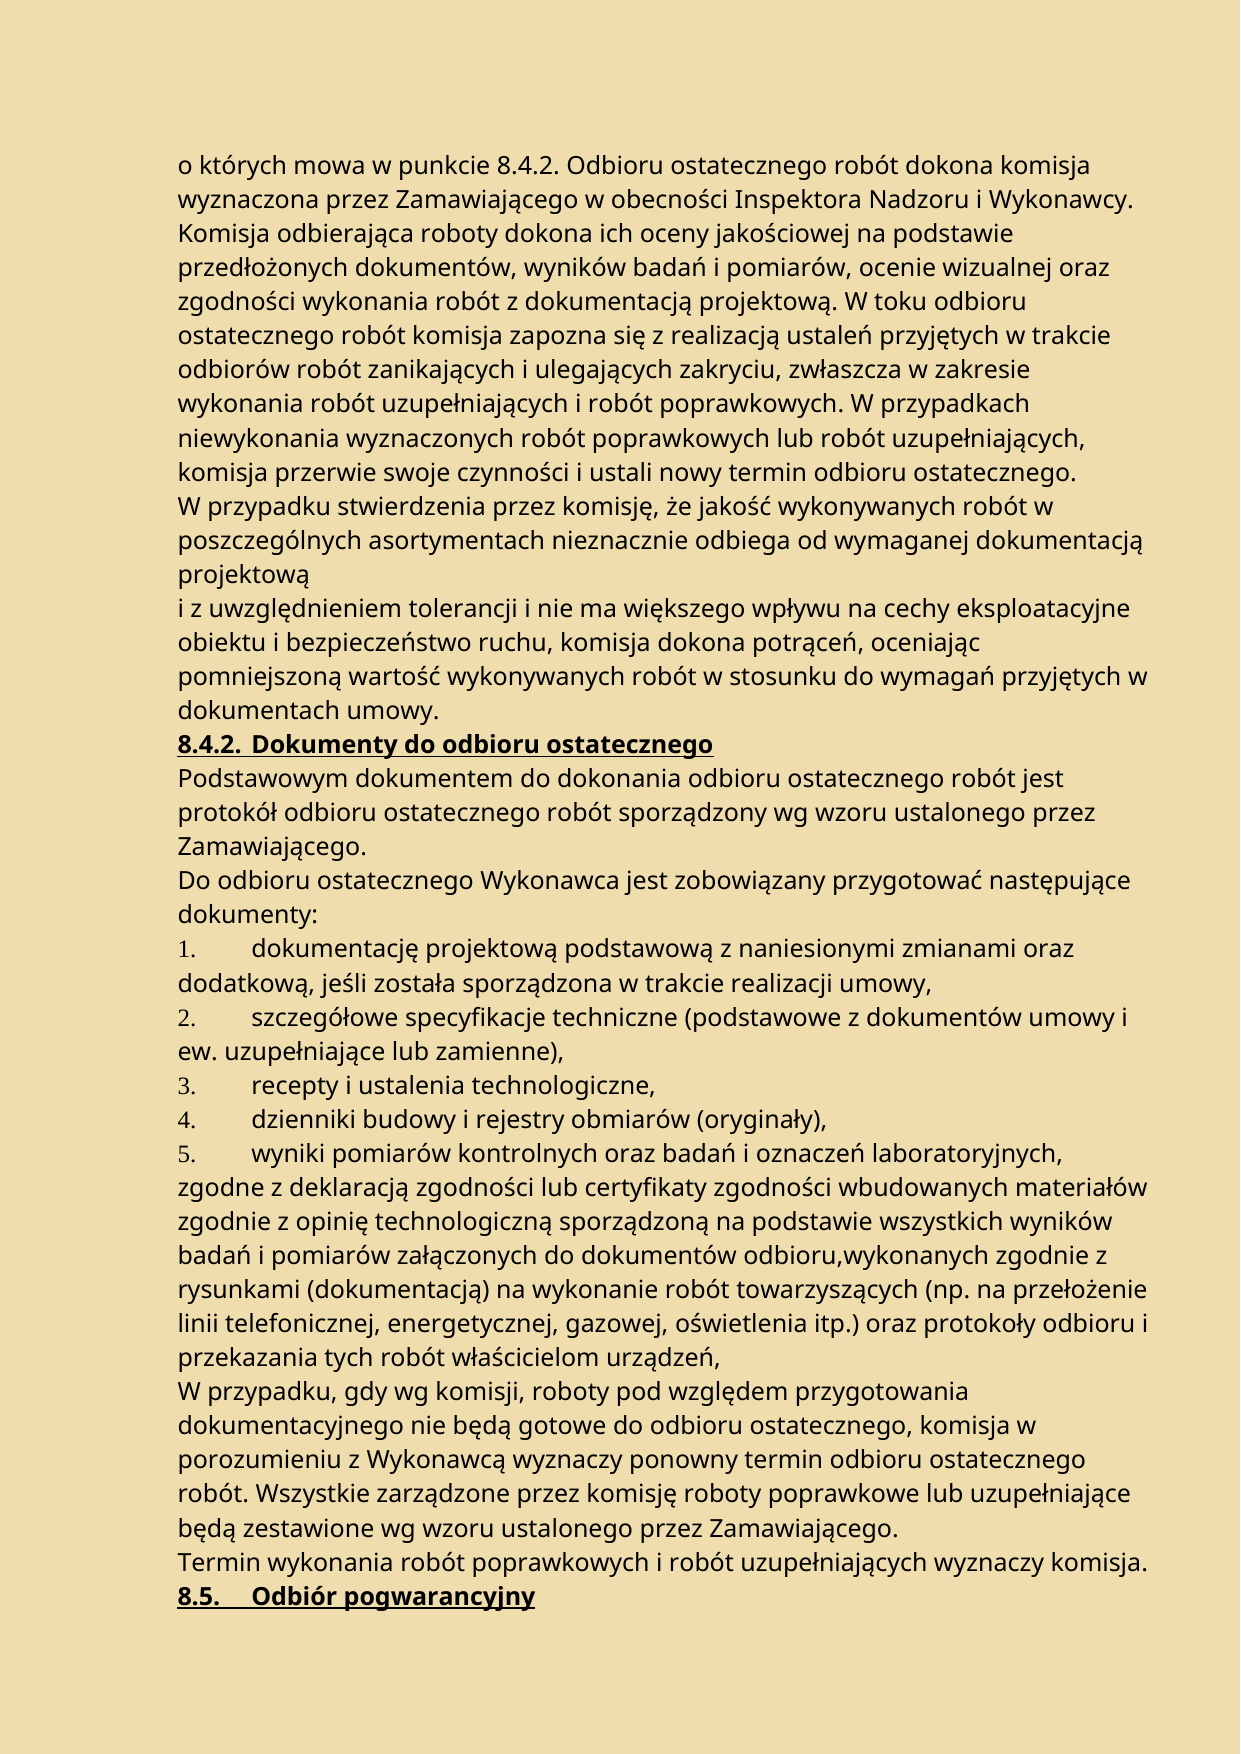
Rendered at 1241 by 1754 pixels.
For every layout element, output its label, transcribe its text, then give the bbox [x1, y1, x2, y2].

list dzienniki budowy i rejestry obmiarów (oryginały), [177, 1101, 1152, 1136]
text 8.4.2. Dokumenty do odbioru ostatecznego [177, 727, 1152, 761]
text 8.5. Odbiór pogwarancyjny [177, 1578, 1152, 1612]
text W przypadku, gdy wg komisji, roboty pod względem przygotowania dokumentacyjnego nie będą gotowe do odbioru ostatecznego, komisja w porozumieniu z Wykonawcą wyznaczy ponowny termin odbioru ostatecznego robót. Wszystkie zarządzone przez komisję roboty poprawkowe lub uzupełniające będą zestawione wg wzoru ustalonego przez Zamawiającego. Termin wykonania robót poprawkowych i robót uzupełniających wyznaczy komisja. [177, 1374, 1152, 1578]
text Podstawowym dokumentem do dokonania odbioru ostatecznego robót jest protokół odbioru ostatecznego robót sporządzony wg wzoru ustalonego przez Zamawiającego. [177, 761, 1152, 863]
text Do odbioru ostatecznego Wykonawca jest zobowiązany przygotować następujące dokumenty: [177, 863, 1152, 931]
list szczegółowe specyfikacje techniczne (podstawowe z dokumentów umowy i ew. uzupełniające lub zamienne), [177, 999, 1152, 1067]
list wyniki pomiarów kontrolnych oraz badań i oznaczeń laboratoryjnych, zgodne z deklaracją zgodności lub certyfikaty zgodności wbudowanych materiałów zgodnie z opinię technologiczną sporządzoną na podstawie wszystkich wyników badań i pomiarów załączonych do dokumentów odbioru,wykonanych zgodnie z rysunkami (dokumentacją) na wykonanie robót towarzyszących (np. na przełożenie linii telefonicznej, energetycznej, gazowej, oświetlenia itp.) oraz protokoły odbioru i przekazania tych robót właścicielom urządzeń, [177, 1136, 1152, 1374]
list dokumentację projektową podstawową z naniesionymi zmianami oraz dodatkową, jeśli została sporządzona w trakcie realizacji umowy, [177, 931, 1152, 999]
list recepty i ustalenia technologiczne, [177, 1067, 1152, 1101]
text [177, 148, 1152, 727]
